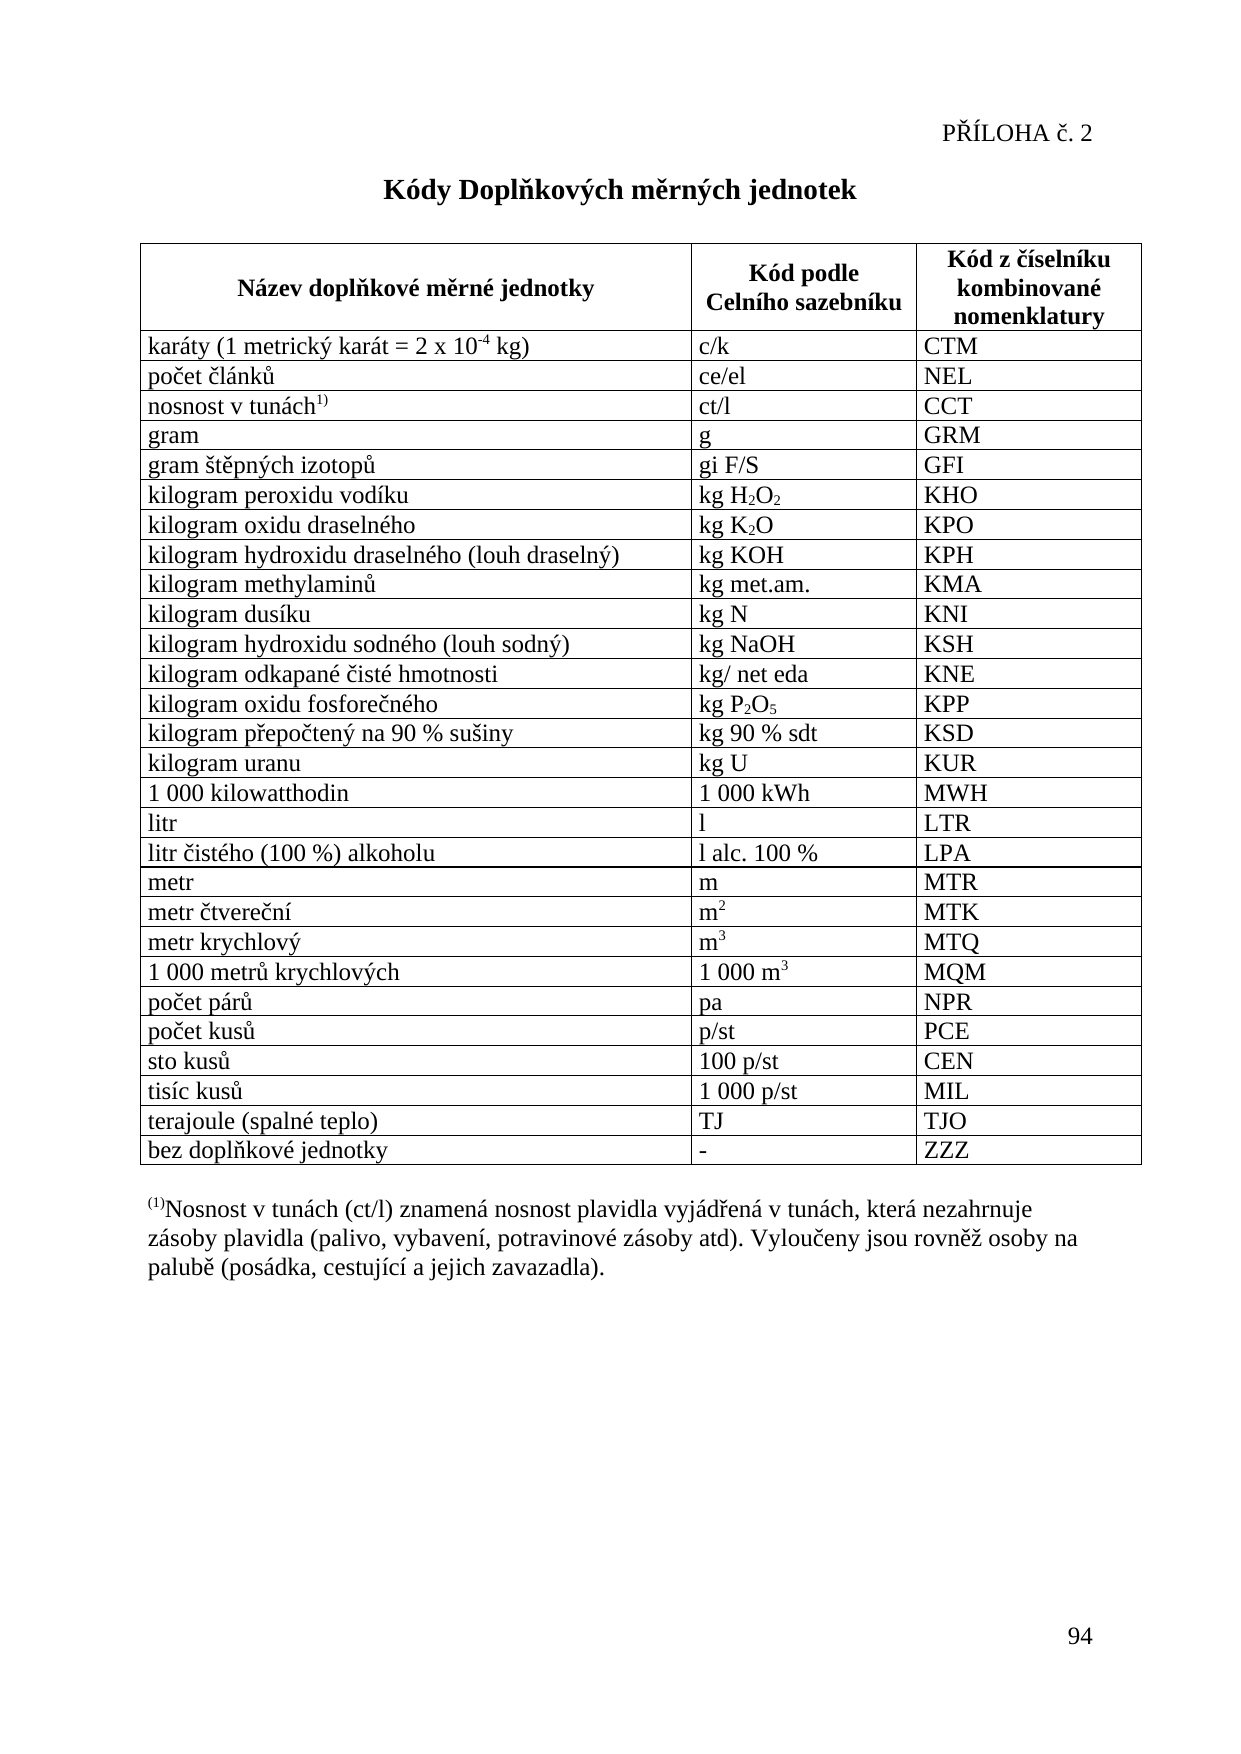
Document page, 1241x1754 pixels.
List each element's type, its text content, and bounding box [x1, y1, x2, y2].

table_cell metr čtvereční [141, 897, 691, 926]
table_cell kg P2O5 [692, 689, 916, 717]
table_cell kilogram hydroxidu sodného (louh sodný) [141, 629, 691, 658]
table_cell KMA [917, 570, 1141, 598]
table_cell počet párů [141, 987, 691, 1015]
table_cell karáty (1 metrický karát = 2 x 10-4 kg) [141, 331, 691, 360]
table_cell kilogram methylaminů [141, 570, 691, 598]
table_cell KSD [917, 719, 1141, 747]
table_cell NPR [917, 987, 1141, 1015]
table_cell NEL [917, 361, 1141, 390]
table_cell CCT [917, 391, 1141, 419]
table_cell m2 [692, 897, 916, 926]
table_header Kód podle Celního sazebníku [692, 244, 916, 330]
table_cell PCE [917, 1016, 1141, 1045]
table_cell TJO [917, 1106, 1141, 1134]
table_cell kilogram odkapané čisté hmotnosti [141, 659, 691, 688]
table_header Kód z číselníku kombinované nomenklatury [917, 244, 1141, 330]
table_cell kg H2O2 [692, 480, 916, 509]
table_cell LTR [917, 808, 1141, 837]
table_cell MTQ [917, 927, 1141, 956]
table_header Název doplňkové měrné jednotky [141, 244, 691, 330]
table_cell kilogram oxidu fosforečného [141, 689, 691, 717]
table_cell MTK [917, 897, 1141, 926]
table_cell MTR [917, 868, 1141, 896]
table_cell 1 000 kilowatthodin [141, 778, 691, 807]
table_cell tisíc kusů [141, 1076, 691, 1105]
table_cell litr [141, 808, 691, 837]
text PŘÍLOHA č. 2 [148, 118, 1092, 147]
table_cell MIL [917, 1076, 1141, 1105]
table_cell GRM [917, 421, 1141, 449]
table_cell 1 000 p/st [692, 1076, 916, 1105]
table_cell m3 [692, 927, 916, 956]
table_cell kg N [692, 599, 916, 628]
table_cell KHO [917, 480, 1141, 509]
table_cell bez doplňkové jednotky [141, 1136, 691, 1164]
table_cell kilogram dusíku [141, 599, 691, 628]
table_cell kg NaOH [692, 629, 916, 658]
table_cell KSH [917, 629, 1141, 658]
table_cell pa [692, 987, 916, 1015]
table_cell kilogram oxidu draselného [141, 510, 691, 539]
table_cell gi F/S [692, 450, 916, 479]
table_cell - [692, 1136, 916, 1164]
table_cell TJ [692, 1106, 916, 1134]
table_cell KUR [917, 748, 1141, 777]
table_cell KPP [917, 689, 1141, 717]
text (1)Nosnost v tunách (ct/l) znamená nosnost plavidla vyjádřená v tunách, která nezahrnuje zásoby plavidla (palivo, vybavení, potravinové zásoby atd). Vyloučeny jsou rovněž osoby na palubě (posádka, cestující a jejich zavazadla). [148, 1194, 1092, 1280]
table_cell p/st [692, 1016, 916, 1045]
table_cell GFI [917, 450, 1141, 479]
table_cell ct/l [692, 391, 916, 419]
table_cell terajoule (spalné teplo) [141, 1106, 691, 1134]
table_cell 1 000 kWh [692, 778, 916, 807]
table_cell 100 p/st [692, 1046, 916, 1075]
table_cell KPH [917, 540, 1141, 568]
table_cell l alc. 100 % [692, 838, 916, 866]
table_cell kg 90 % sdt [692, 719, 916, 747]
table_cell nosnost v tunách1) [141, 391, 691, 419]
table_cell kg U [692, 748, 916, 777]
table_cell kg K2O [692, 510, 916, 539]
table_cell ce/el [692, 361, 916, 390]
table_cell metr krychlový [141, 927, 691, 956]
table_cell počet kusů [141, 1016, 691, 1045]
table_cell m [692, 868, 916, 896]
table_cell LPA [917, 838, 1141, 866]
table_cell sto kusů [141, 1046, 691, 1075]
table_cell litr čistého (100 %) alkoholu [141, 838, 691, 866]
table_cell g [692, 421, 916, 449]
table_cell gram [141, 421, 691, 449]
table_cell MQM [917, 957, 1141, 986]
table_cell c/k [692, 331, 916, 360]
table_cell kg KOH [692, 540, 916, 568]
table_cell KNI [917, 599, 1141, 628]
table_cell metr [141, 868, 691, 896]
table_cell ZZZ [917, 1136, 1141, 1164]
table_cell gram štěpných izotopů [141, 450, 691, 479]
table_cell 1 000 m3 [692, 957, 916, 986]
table_cell MWH [917, 778, 1141, 807]
table_cell počet článků [141, 361, 691, 390]
table_cell kilogram přepočtený na 90 % sušiny [141, 719, 691, 747]
table_cell kilogram hydroxidu draselného (louh draselný) [141, 540, 691, 568]
table_cell kilogram uranu [141, 748, 691, 777]
table_cell kilogram peroxidu vodíku [141, 480, 691, 509]
table_cell l [692, 808, 916, 837]
table_cell KPO [917, 510, 1141, 539]
table_cell CTM [917, 331, 1141, 360]
table_cell kg met.am. [692, 570, 916, 598]
table_cell KNE [917, 659, 1141, 688]
table_cell kg/ net eda [692, 659, 916, 688]
subtitle Kódy Doplňkových měrných jednotek [148, 172, 1092, 205]
table_cell 1 000 metrů krychlových [141, 957, 691, 986]
table_cell CEN [917, 1046, 1141, 1075]
